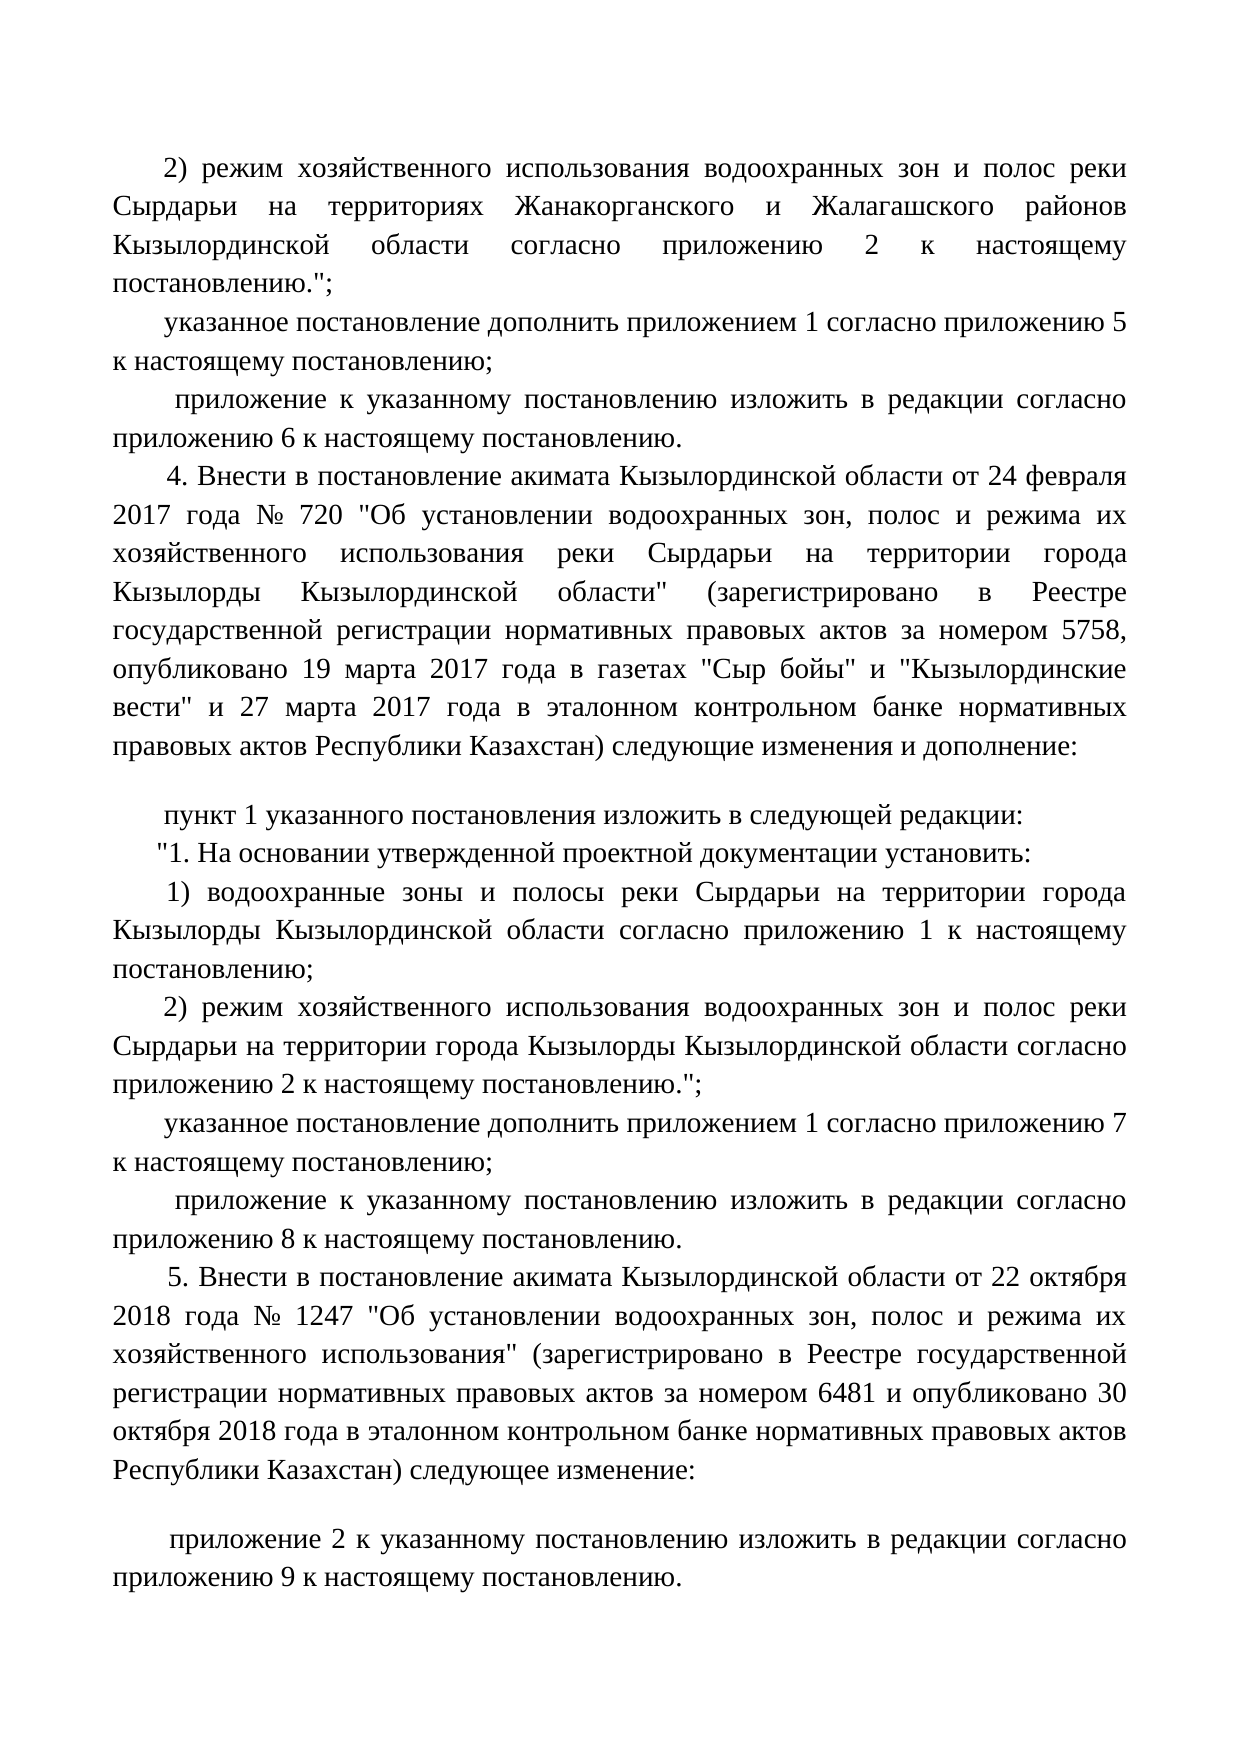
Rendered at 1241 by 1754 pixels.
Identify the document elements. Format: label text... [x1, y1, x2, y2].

text приложение 2 к указанному постановлению изложить в редакции согласно приложению 9 к настоящему постановлению. [112, 1521, 1128, 1593]
text приложение к указанному постановлению изложить в редакции согласно приложению 6 к настоящему постановлению. [112, 381, 1128, 453]
text 1) водоохранные зоны и полосы реки Сырдарьи на территории города Кызылорды Кызылординской области согласно приложению 1 к настоящему постановлению; [112, 874, 1128, 984]
text приложение к указанному постановлению изложить в редакции согласно приложению 8 к настоящему постановлению. [112, 1182, 1128, 1254]
text "1. На основании утвержденной проектной документации установить: [112, 835, 1128, 869]
text 4. Внести в постановление акимата Кызылординской области от 24 февраля 2017 года № 720 "Об установлении водоохранных зон, полос и режима их хозяйственного использования реки Сырдарьи на территории города Кызылорды Кызылординской области" (зарегистрировано в Реестре государственной регистрации нормативных правовых актов за номером 5758, опубликовано 19 марта 2017 года в газетах "Сыр бойы" и "Кызылординские вести" и 27 марта 2017 года в эталонном контрольном банке нормативных правовых актов Республики Казахстан) следующие изменения и дополнение: [112, 458, 1128, 762]
text 2) режим хозяйственного использования водоохранных зон и полос реки Сырдарьи на территориях Жанакорганского и Жалагашского районов Кызылординской области согласно приложению 2 к настоящему постановлению."; [112, 150, 1128, 299]
text указанное постановление дополнить приложением 1 согласно приложению 7 к настоящему постановлению; [112, 1105, 1128, 1177]
text 2) режим хозяйственного использования водоохранных зон и полос реки Сырдарьи на территории города Кызылорды Кызылординской области согласно приложению 2 к настоящему постановлению."; [112, 989, 1128, 1100]
text указанное постановление дополнить приложением 1 согласно приложению 5 к настоящему постановлению; [112, 304, 1128, 376]
text пункт 1 указанного постановления изложить в следующей редакции: [112, 797, 1128, 830]
text 5. Внести в постановление акимата Кызылординской области от 22 октября 2018 года № 1247 "Об установлении водоохранных зон, полос и режима их хозяйственного использования" (зарегистрировано в Реестре государственной регистрации нормативных правовых актов за номером 6481 и опубликовано 30 октября 2018 года в эталонном контрольном банке нормативных правовых актов Республики Казахстан) следующее изменение: [112, 1259, 1128, 1486]
